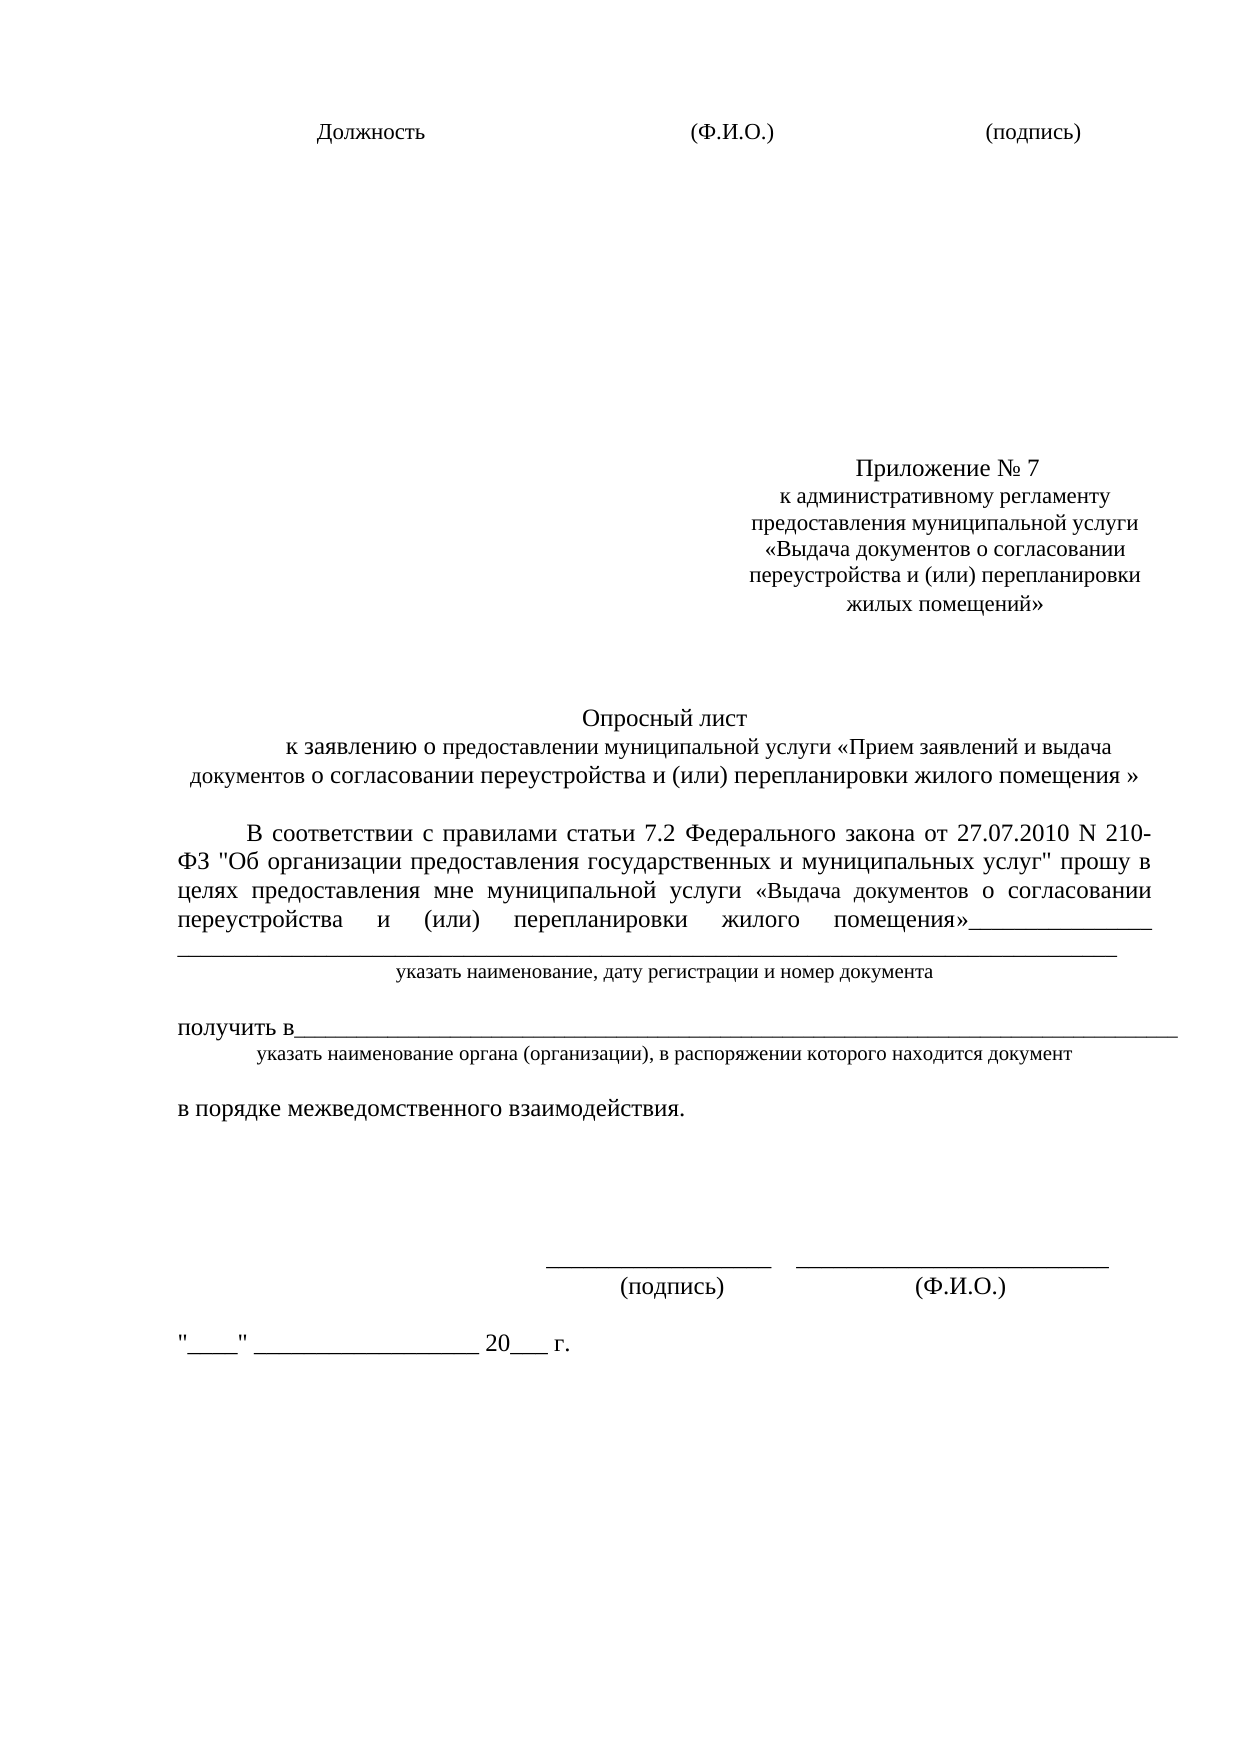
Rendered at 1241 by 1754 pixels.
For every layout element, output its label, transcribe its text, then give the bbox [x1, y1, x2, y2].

text __________________ _________________________ [177, 1242, 1152, 1271]
text Должность (Ф.И.О.) (подпись) [177, 118, 1152, 144]
text В соответствии с правилами статьи 7.2 Федерального закона от 27.07.2010 N 210-ФЗ "Об организации предоставления государственных и муниципальных услуг" прошу в целях предоставления мне муниципальной услуги «Выдача документов о согласовании переустройства и (или) перепланировки жилого помещения»________________ __________________________________________________________________________________ [177, 818, 1152, 959]
text к административному регламенту предоставления муниципальной услуги «Выдача документов о согласовании переустройства и (или) перепланировки жилых помещений» [739, 482, 1152, 616]
text Опросный лист [177, 703, 1152, 731]
text Приложение № 7 [739, 453, 1156, 482]
text указать наименование органа (организации), в распоряжении которого находится документ [177, 1041, 1152, 1065]
text (подпись) (Ф.И.О.) [177, 1271, 1152, 1299]
text получить в [177, 1012, 1152, 1041]
text "____" __________________ 20___ г. [177, 1328, 1152, 1357]
text к заявлению о предоставлении муниципальной услуги «Прием заявлений и выдача документов о согласовании переустройства и (или) перепланировки жилого помещения » [177, 731, 1152, 789]
text указать наименование, дату регистрации и номер документа [177, 959, 1152, 983]
text в порядке межведомственного взаимодействия. [177, 1093, 1152, 1122]
